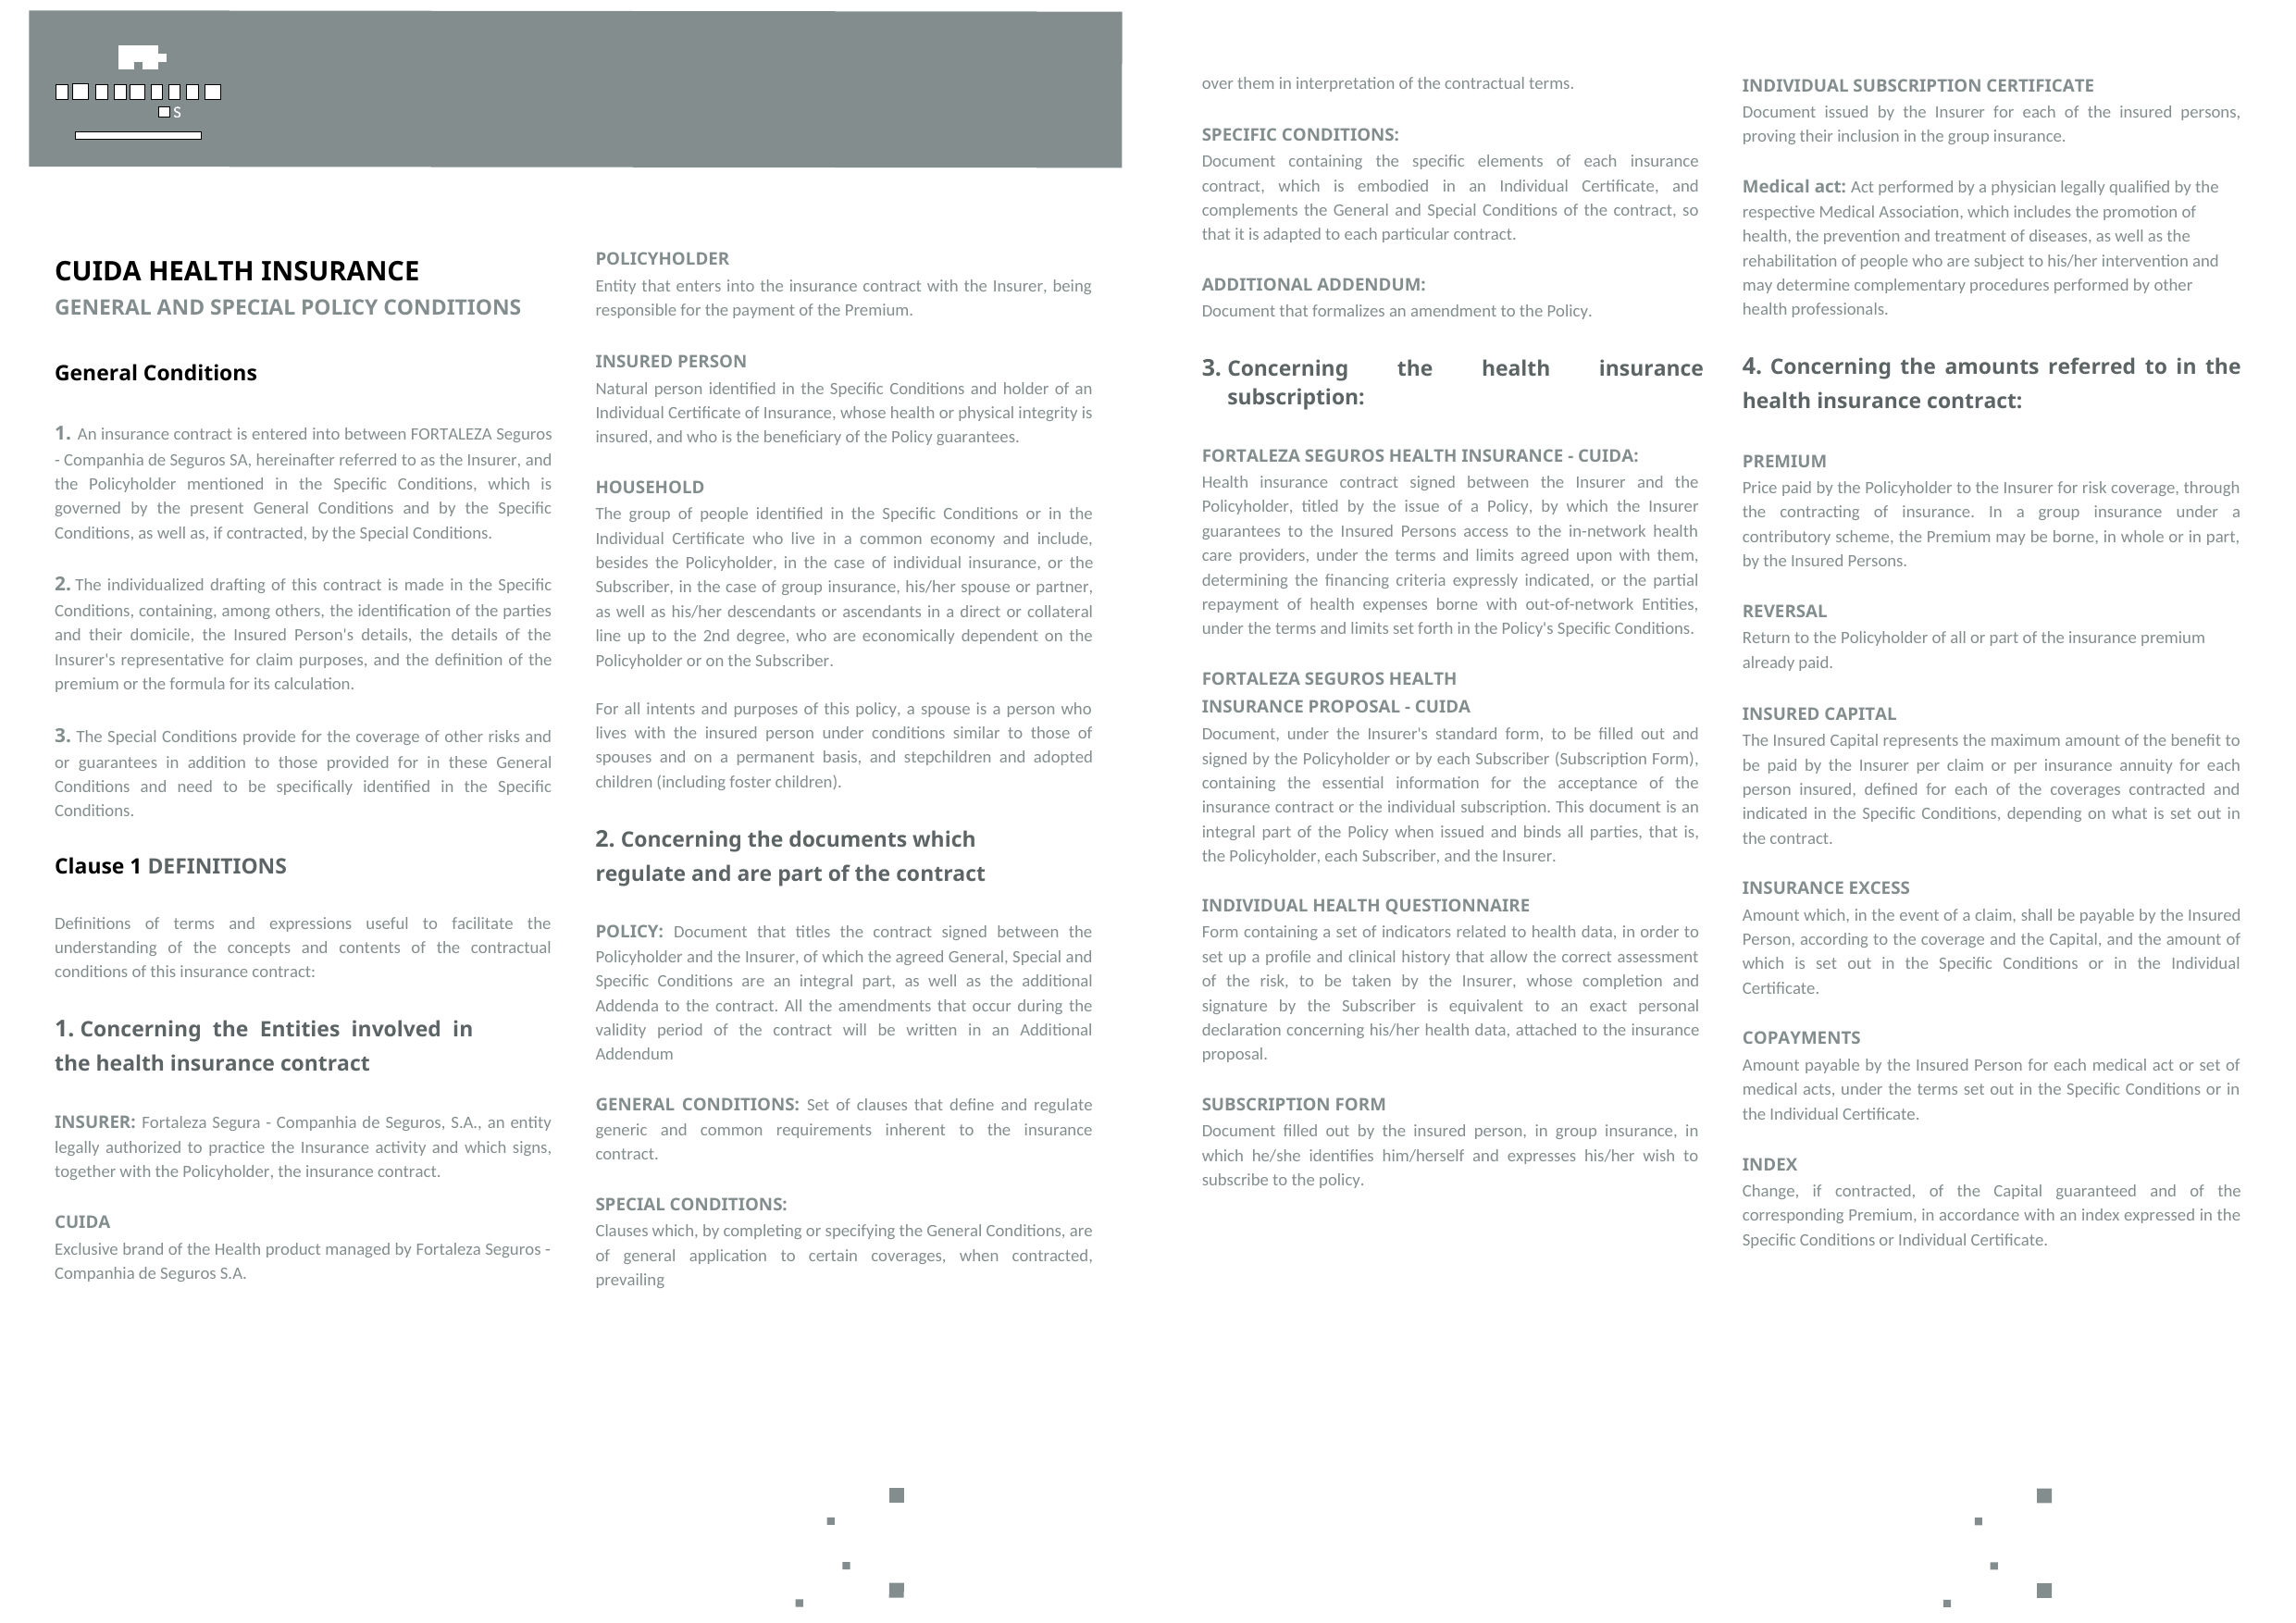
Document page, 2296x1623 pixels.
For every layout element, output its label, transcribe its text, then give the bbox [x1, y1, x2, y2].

text INSURED PERSON [595, 349, 1098, 373]
text Document issued by the Insurer for each of the insured persons, proving their inclusion in the group insurance. [1743, 101, 2241, 146]
text The Insured Capital represents the maximum amount of the benefit to be paid by the Insurer per claim or per insurance annuity for each person insured, defined for each of the coverages contracted and indicated in the Specific Conditions, depending on what is set out in the contract. [1743, 729, 2241, 849]
text HOUSEHOLD [595, 475, 1098, 499]
text Definitions of terms and expressions useful to facilitate the understanding of the concepts and contents of the contractual conditions of this insurance contract: [55, 912, 552, 982]
text General Conditions [55, 358, 556, 388]
text Document containing the specific elements of each insurance contract, which is embodied in an Individual Certificate, and complements the General and Special Conditions of the contract, so that it is adapted to each particular contract. [1201, 150, 1699, 244]
text Exclusive brand of the Health product managed by Fortaleza Seguros - Companhia de Seguros S.A. [55, 1238, 552, 1283]
text INDEX [1743, 1152, 2253, 1175]
picture [159, 107, 169, 117]
text INSURED CAPITAL [1743, 701, 2253, 725]
text INDIVIDUAL HEALTH QUESTIONNAIRE [1201, 894, 1704, 917]
text Document filled out by the insured person, in group insurance, in which he/she identifies him/herself and expresses his/her wish to subscribe to the policy. [1201, 1120, 1699, 1190]
picture [73, 84, 88, 99]
picture [96, 85, 107, 99]
list Concerning the Entities involved in the health insurance contract [55, 1012, 473, 1077]
text regulate and are part of the contract [595, 858, 1098, 887]
text Medical act: Act performed by a physician legally qualified by the respective Medical Association, which includes the promotion of health, the prevention and treatment of diseases, as well as the rehabilitation of people who are subject to his/her intervention and may determine complementary procedures performed by other health professionals. [1743, 174, 2241, 320]
text SPECIFIC CONDITIONS: [1201, 122, 1704, 146]
text COPAYMENTS [1743, 1026, 2253, 1049]
text INDIVIDUAL SUBSCRIPTION CERTIFICATE [1743, 73, 2253, 96]
text SPECIAL CONDITIONS: [595, 1192, 1098, 1216]
picture [205, 85, 220, 99]
text over them in interpretation of the contractual terms. [1201, 73, 1704, 94]
text FORTALEZA SEGUROS HEALTH INSURANCE - CUIDA: [1201, 443, 1704, 467]
list An insurance contract is entered into between FORTALEZA Seguros - Companhia de Seguros SA, hereinafter referred to as the Insurer, and the Policyholder mentioned in the Specific Conditions, which is governed by the present General Conditions and by the Specific Conditions, as well as, if contracted, by the Special Conditions. [55, 419, 552, 543]
list The Special Conditions provide for the coverage of other risks and or guarantees in addition to those provided for in these General Conditions and need to be specifically identified in the Specific Conditions. [55, 722, 552, 821]
text Health insurance contract signed between the Insurer and the Policyholder, titled by the issue of a Policy, by which the Insurer guarantees to the Insured Persons access to the in-network health care providers, under the terms and limits agreed upon with them, determining the financing criteria expressly indicated, or the partial repayment of health expenses borne with out-of-network Entities, under the terms and limits set forth in the Policy's Specific Conditions. [1201, 471, 1699, 638]
text GENERAL AND SPECIAL POLICY CONDITIONS [55, 292, 556, 321]
text REVERSAL [1743, 599, 2253, 623]
text Document, under the Insurer's standard form, to be filled out and signed by the Policyholder or by each Subscriber (Subscription Form), containing the essential information for the acceptance of the insurance contract or the individual subscription. This document is an integral part of the Policy when issued and binds all parties, that is, the Policyholder, each Subscriber, and the Insurer. [1201, 724, 1700, 866]
list Concerning the health insurance subscription: [1201, 351, 1704, 411]
picture [152, 85, 162, 99]
text PREMIUM [1743, 449, 2253, 473]
text Entity that enters into the insurance contract with the Insurer, being responsible for the payment of the Premium. [595, 275, 1093, 320]
text Return to the Policyholder of all or part of the insurance premium already paid. [1743, 626, 2247, 673]
text Natural person identified in the Specific Conditions and holder of an Individual Certificate of Insurance, whose health or physical integrity is insured, and who is the beneficiary of the Policy guarantees. [595, 378, 1093, 447]
text FORTALEZA SEGUROS HEALTH INSURANCE PROPOSAL - CUIDA [1201, 666, 1499, 718]
subtitle CUIDA HEALTH INSURANCE [55, 252, 556, 289]
picture [76, 132, 201, 139]
text SUBSCRIPTION FORM [1201, 1092, 1704, 1116]
text The group of people identified in the Specific Conditions or in the Individual Certificate who live in a common economy and include, besides the Policyholder, in the case of individual insurance, or the Subscriber, in the case of group insurance, his/her spouse or partner, as well as his/her descendants or ascendants in a direct or collateral line up to the 2nd degree, who are economically dependent on the Policyholder or on the Subscriber. [595, 502, 1094, 670]
list Concerning the documents which [595, 822, 1098, 853]
text Amount payable by the Insured Person for each medical act or set of medical acts, under the terms set out in the Specific Conditions or in the Individual Certificate. [1743, 1054, 2241, 1124]
text GENERAL CONDITIONS: Set of clauses that define and regulate generic and common requirements inherent to the insurance contract. [595, 1092, 1093, 1164]
text For all intents and purposes of this policy, a spouse is a person who lives with the insured person under conditions similar to those of spouses and on a permanent basis, and stepchildren and adopted children (including foster children). [595, 698, 1093, 792]
picture [56, 85, 68, 99]
list The individualized drafting of this contract is made in the Specific Conditions, containing, among others, the identification of the parties and their domicile, the Insured Person's details, the details of the Insurer's representative for claim purposes, and the definition of the premium or the formula for its calculation. [55, 570, 552, 694]
text CUIDA [55, 1210, 556, 1233]
text Change, if contracted, of the Capital guaranteed and of the corresponding Premium, in accordance with an index expressed in the Specific Conditions or Individual Certificate. [1743, 1180, 2241, 1250]
text Clause 1 DEFINITIONS [55, 851, 292, 880]
list Concerning the amounts referred to in the health insurance contract: [1743, 350, 2241, 415]
picture [169, 85, 180, 99]
text Amount which, in the event of a claim, shall be payable by the Insured Person, according to the coverage and the Capital, and the amount of which is set out in the Specific Conditions or in the Individual Certificate. [1743, 904, 2241, 998]
text Clauses which, by completing or specifying the General Conditions, are of general application to certain coverages, when contracted, prevailing [595, 1220, 1093, 1290]
text POLICY: Document that titles the contract signed between the Policyholder and the Insurer, of which the agreed General, Special and Specific Conditions are an integral part, as well as the additional Addenda to the contract. All the amendments that occur during the validity period of the contract will be written in an Additional Addendum [595, 919, 1093, 1064]
text Price paid by the Policyholder to the Insurer for risk coverage, through the contracting of insurance. In a group insurance under a contributory scheme, the Premium may be borne, in whole or in part, by the Insured Persons. [1743, 477, 2241, 571]
picture [187, 85, 198, 99]
text POLICYHOLDER [595, 246, 1098, 270]
picture [130, 85, 144, 99]
text ADDITIONAL ADDENDUM: [1201, 272, 1704, 296]
text Form containing a set of indicators related to health data, in order to set up a profile and clinical history that allow the correct assessment of the risk, to be taken by the Insurer, whose completion and signature by the Subscriber is equivalent to an exact personal declaration concerning his/her health data, attached to the insurance proposal. [1201, 922, 1700, 1064]
text INSURER: Fortaleza Segura - Companhia de Seguros, S.A., an entity legally authorized to practice the Insurance activity and which signs, together with the Policyholder, the insurance contract. [55, 1109, 552, 1183]
picture [115, 85, 126, 99]
text Document that formalizes an amendment to the Policy. [1201, 300, 1704, 321]
text INSURANCE EXCESS [1743, 876, 2253, 899]
